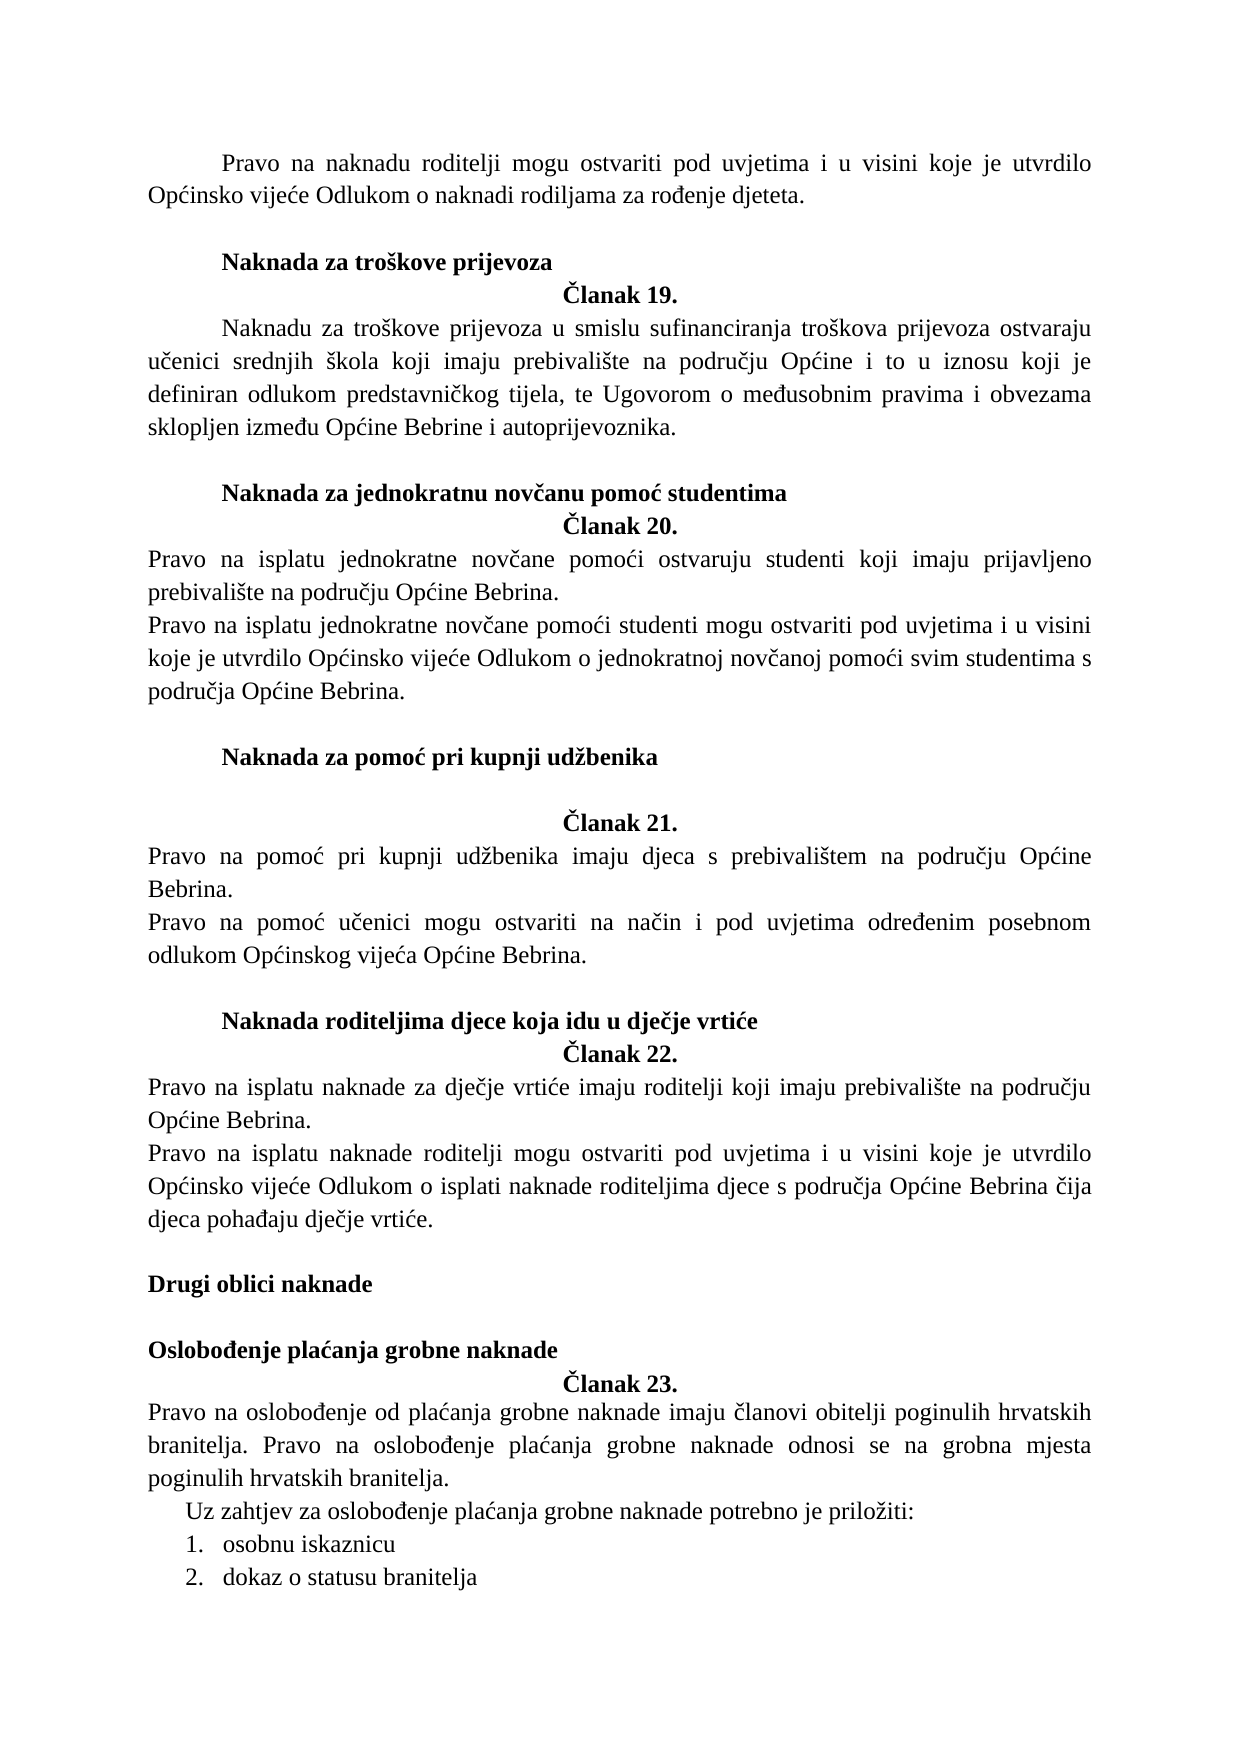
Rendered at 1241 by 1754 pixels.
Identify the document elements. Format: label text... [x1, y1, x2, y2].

text Pravo na pomoć učenici mogu ostvariti na način i pod uvjetima određenim posebnom odlukom Općinskog vijeća Općine Bebrina. [148, 907, 1093, 969]
text Pravo na oslobođenje od plaćanja grobne naknade imaju članovi obitelji poginulih hrvatskih branitelja. Pravo na oslobođenje plaćanja grobne naknade odnosi se na grobna mjesta poginulih hrvatskih branitelja. [148, 1397, 1093, 1492]
text Naknada roditeljima djece koja idu u dječje vrtiće [148, 1006, 1093, 1035]
text Naknada za jednokratnu novčanu pomoć studentima [148, 478, 1093, 507]
text Članak 20. [148, 511, 1093, 539]
text Pravo na isplatu jednokratne novčane pomoći studenti mogu ostvariti pod uvjetima i u visini koje je utvrdilo Općinsko vijeće Odlukom o jednokratnoj novčanoj pomoći svim studentima s područja Općine Bebrina. [148, 610, 1093, 705]
list dokaz o statusu branitelja [185, 1562, 1093, 1591]
text Članak 22. [148, 1039, 1093, 1068]
text Pravo na pomoć pri kupnji udžbenika imaju djeca s prebivalištem na području Općine Bebrina. [148, 841, 1093, 903]
text Naknada za troškove prijevoza [148, 247, 1093, 275]
list osobnu iskaznicu [185, 1529, 1093, 1558]
text Naknadu za troškove prijevoza u smislu sufinanciranja troškova prijevoza ostvaraju učenici srednjih škola koji imaju prebivalište na području Općine i to u iznosu koji je definiran odlukom predstavničkog tijela, te Ugovorom o međusobnim pravima i obvezama sklopljen između Općine Bebrine i autoprijevoznika. [148, 313, 1093, 441]
text Članak 21. [148, 808, 1093, 837]
text Pravo na isplatu naknade za dječje vrtiće imaju roditelji koji imaju prebivalište na području Općine Bebrina. [148, 1072, 1093, 1134]
text Članak 19. [148, 280, 1093, 308]
text Članak 23. [148, 1369, 1093, 1397]
text Drugi oblici naknade [148, 1269, 1093, 1298]
text Pravo na isplatu jednokratne novčane pomoći ostvaruju studenti koji imaju prijavljeno prebivalište na području Općine Bebrina. [148, 544, 1093, 606]
text Pravo na naknadu roditelji mogu ostvariti pod uvjetima i u visini koje je utvrdilo Općinsko vijeće Odlukom o naknadi rodiljama za rođenje djeteta. [148, 148, 1093, 209]
text Pravo na isplatu naknade roditelji mogu ostvariti pod uvjetima i u visini koje je utvrdilo Općinsko vijeće Odlukom o isplati naknade roditeljima djece s područja Općine Bebrina čija djeca pohađaju dječje vrtiće. [148, 1138, 1093, 1233]
text Uz zahtjev za oslobođenje plaćanja grobne naknade potrebno je priložiti: [148, 1496, 1093, 1525]
text Oslobođenje plaćanja grobne naknade [148, 1336, 1093, 1364]
text Naknada za pomoć pri kupnji udžbenika [148, 742, 1093, 771]
